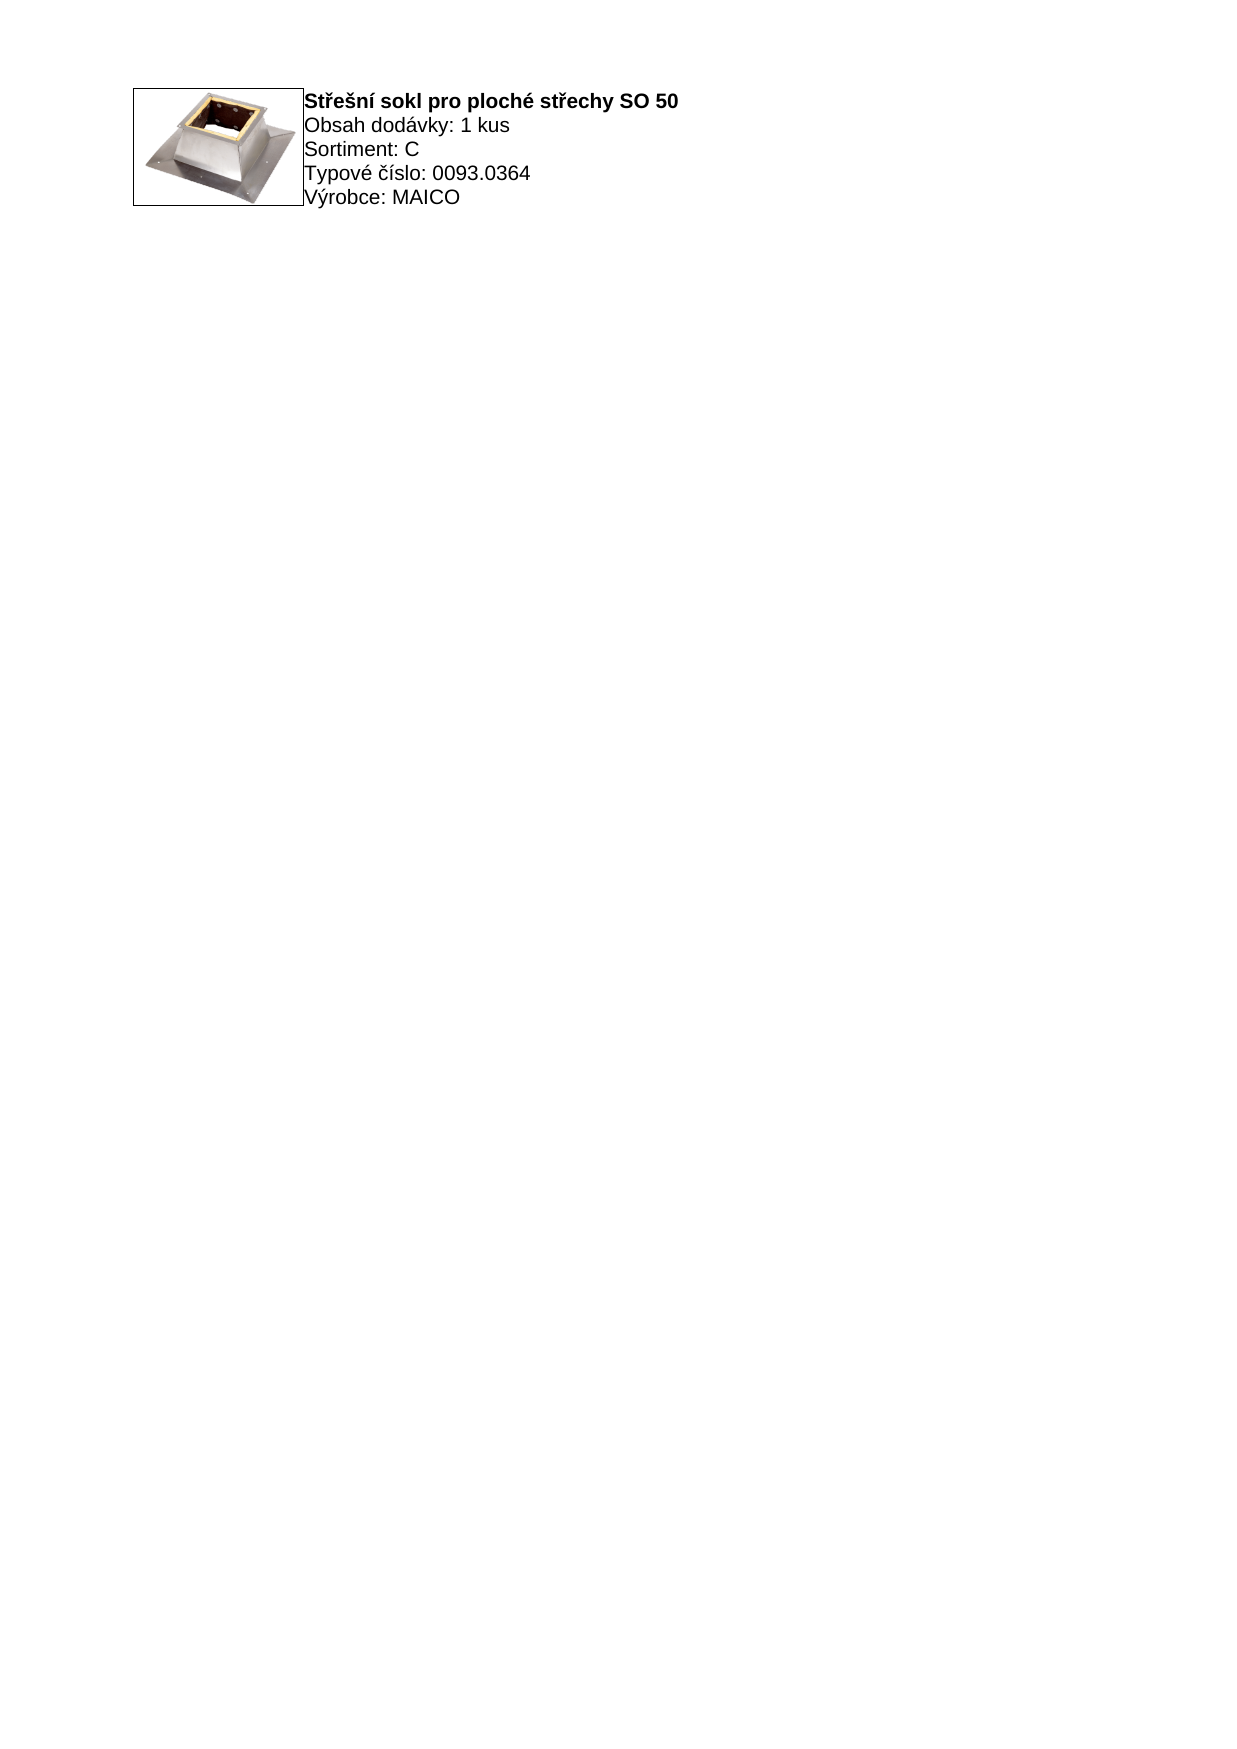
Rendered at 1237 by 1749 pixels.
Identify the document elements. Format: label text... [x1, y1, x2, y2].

text Střešní sokl pro ploché střechy SO 50Obsah dodávky: 1 kusSortiment: C Typové číslo: 0093.0364Výrobce: MAICO [133, 89, 1148, 208]
picture [134, 89, 303, 205]
